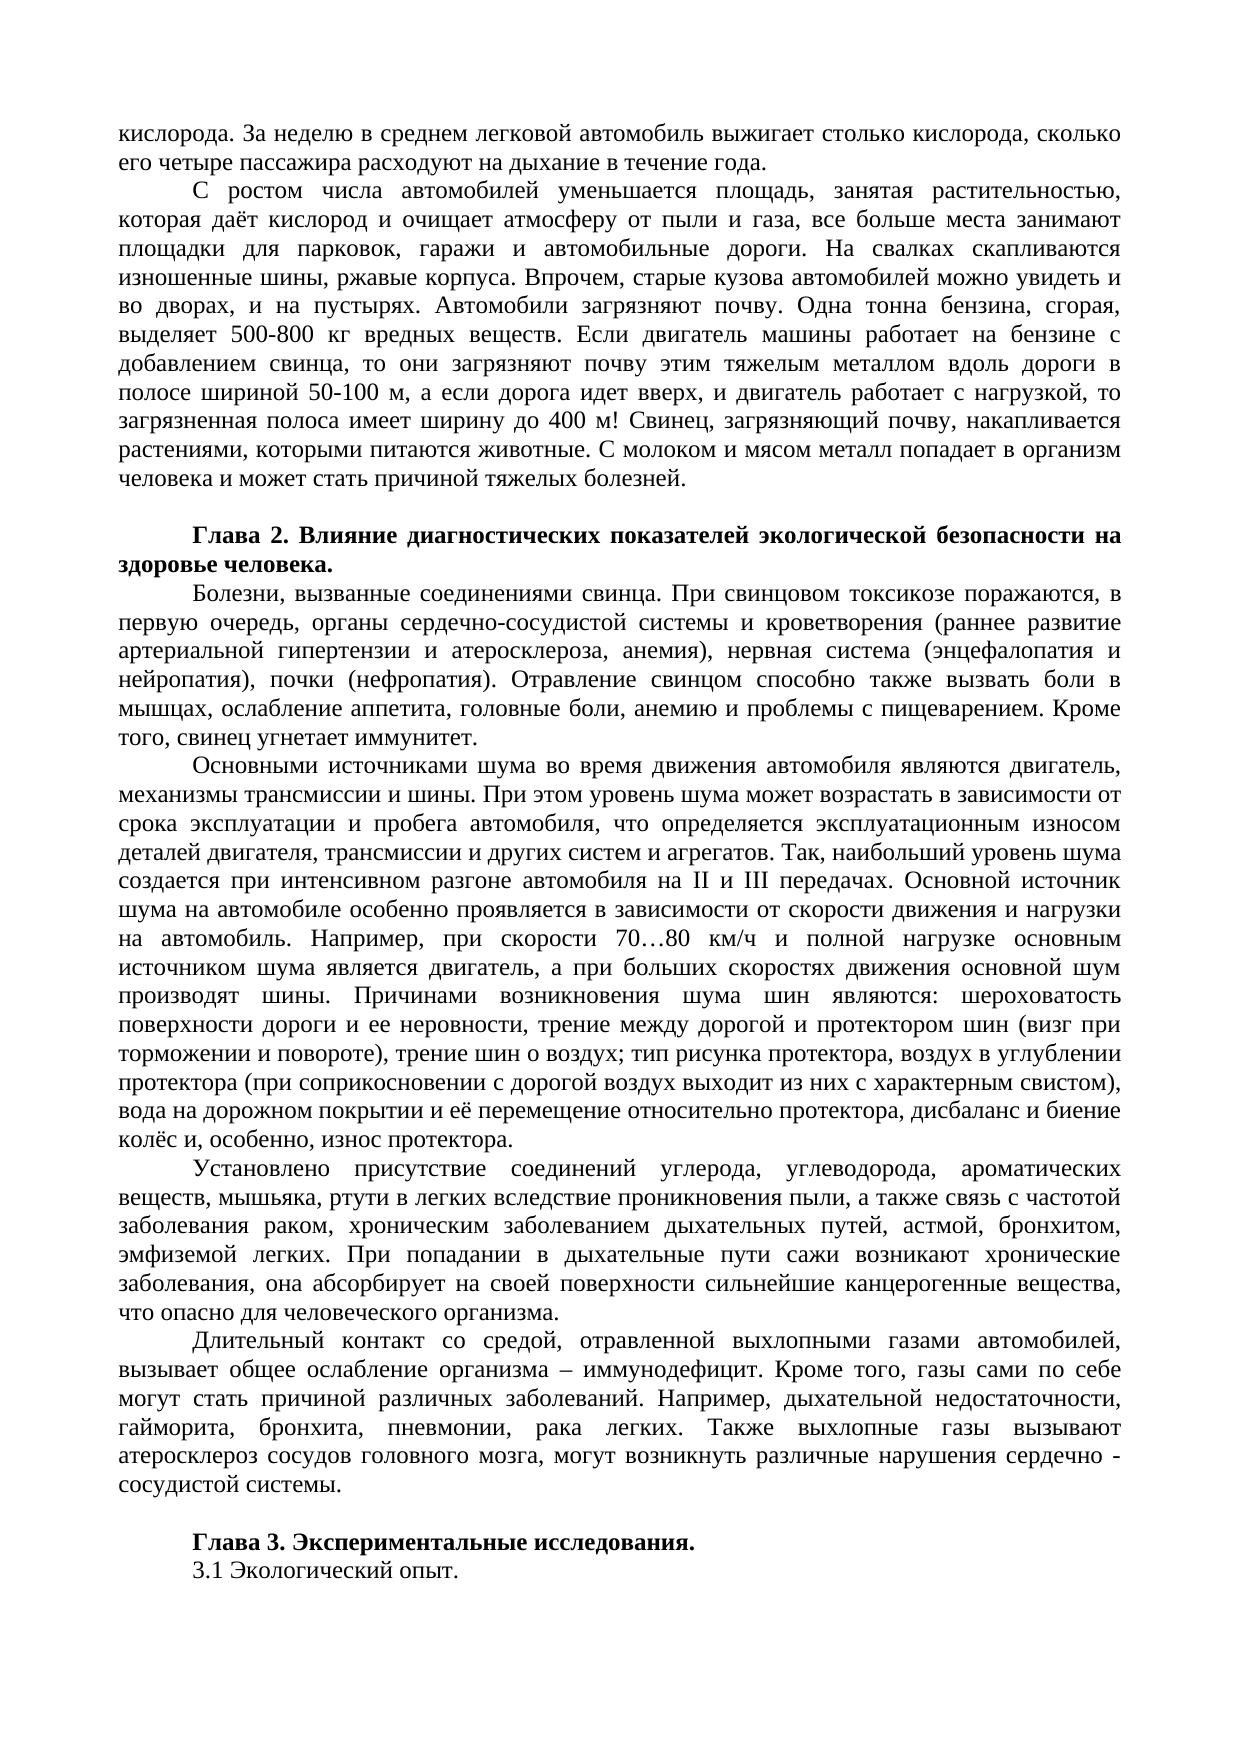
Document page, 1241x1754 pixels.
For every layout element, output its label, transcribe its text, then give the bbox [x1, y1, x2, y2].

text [118, 118, 1122, 176]
text 3.1 Экологический опыт. [118, 1556, 1122, 1584]
text Установлено присутствие соединений углерода, углеводорода, ароматических веществ, мышьяка, ртути в легких вследствие проникновения пыли, а также связь с частотой заболевания раком, хроническим заболеванием дыхательных путей, астмой, бронхитом, эмфиземой легких. При попадании в дыхательные пути сажи возникают хронические заболевания, она абсорбирует на своей поверхности сильнейшие канцерогенные вещества, что опасно для человеческого организма. [118, 1153, 1122, 1326]
text Основными источниками шума во время движения автомобиля являются двигатель, механизмы трансмиссии и шины. При этом уровень шума может возрастать в зависимости от срока эксплуатации и пробега автомобиля, что определяется эксплуатационным износом деталей двигателя, трансмиссии и других систем и агрегатов. Так, наибольший уровень шума создается при интенсивном разгоне автомобиля на II и III передачах. Основной источник шума на автомобиле особенно проявляется в зависимости от скорости движения и нагрузки на автомобиль. Например, при скорости 70…80 км/ч и полной нагрузке основным источником шума является двигатель, а при больших скоростях движения основной шум производят шины. Причинами возникновения шума шин являются: шероховатость поверхности дороги и ее неровности, трение между дорогой и протектором шин (визг при торможении и повороте), трение шин о воздух; тип рисунка протектора, воздух в углублении протектора (при соприкосновении с дорогой воздух выходит из них с характерным свистом), вода на дорожном покрытии и её перемещение относительно протектора, дисбаланс и биение колёс и, особенно, износ протектора. [118, 751, 1122, 1153]
text Глава 2. Влияние диагностических показателей экологической безопасности на здоровье человека. [118, 521, 1122, 578]
text С ростом числа автомобилей уменьшается площадь, занятая растительностью, которая даёт кислород и очищает атмосферу от пыли и газа, все больше места занимают площадки для парковок, гаражи и автомобильные дороги. На свалках скапливаются изношенные шины, ржавые корпуса. Впрочем, старые кузова автомобилей можно увидеть и во дворах, и на пустырях. Автомобили загрязняют почву. Одна тонна бензина, сгорая, выделяет 500-800 кг вредных веществ. Если двигатель машины работает на бензине с добавлением свинца, то они загрязняют почву этим тяжелым металлом вдоль дороги в полосе шириной 50-100 м, а если дорога идет вверх, и двигатель работает с нагрузкой, то загрязненная полоса имеет ширину до 400 м! Свинец, загрязняющий почву, накапливается растениями, которыми питаются животные. С молоком и мясом металл попадает в организм человека и может стать причиной тяжелых болезней. [118, 176, 1122, 492]
text Болезни, вызванные соединениями свинца. При свинцовом токсикозе поражаются, в первую очередь, органы сердечно-сосудистой системы и кроветворения (раннее развитие артериальной гипертензии и атеросклероза, анемия), нервная система (энцефалопатия и нейропатия), почки (нефропатия). Отравление свинцом способно также вызвать боли в мышцах, ослабление аппетита, головные боли, анемию и проблемы с пищеварением. Кроме того, свинец угнетает иммунитет. [118, 578, 1122, 751]
text Глава 3. Экспериментальные исследования. [118, 1527, 1122, 1556]
text Длительный контакт со средой, отравленной выхлопными газами автомобилей, вызывает общее ослабление организма – иммунодефицит. Кроме того, газы сами по себе могут стать причиной различных заболеваний. Например, дыхательной недостаточности, гайморита, бронхита, пневмонии, рака легких. Также выхлопные газы вызывают атеросклероз сосудов головного мозга, могут возникнуть различные нарушения сердечно - сосудистой системы. [118, 1326, 1122, 1498]
